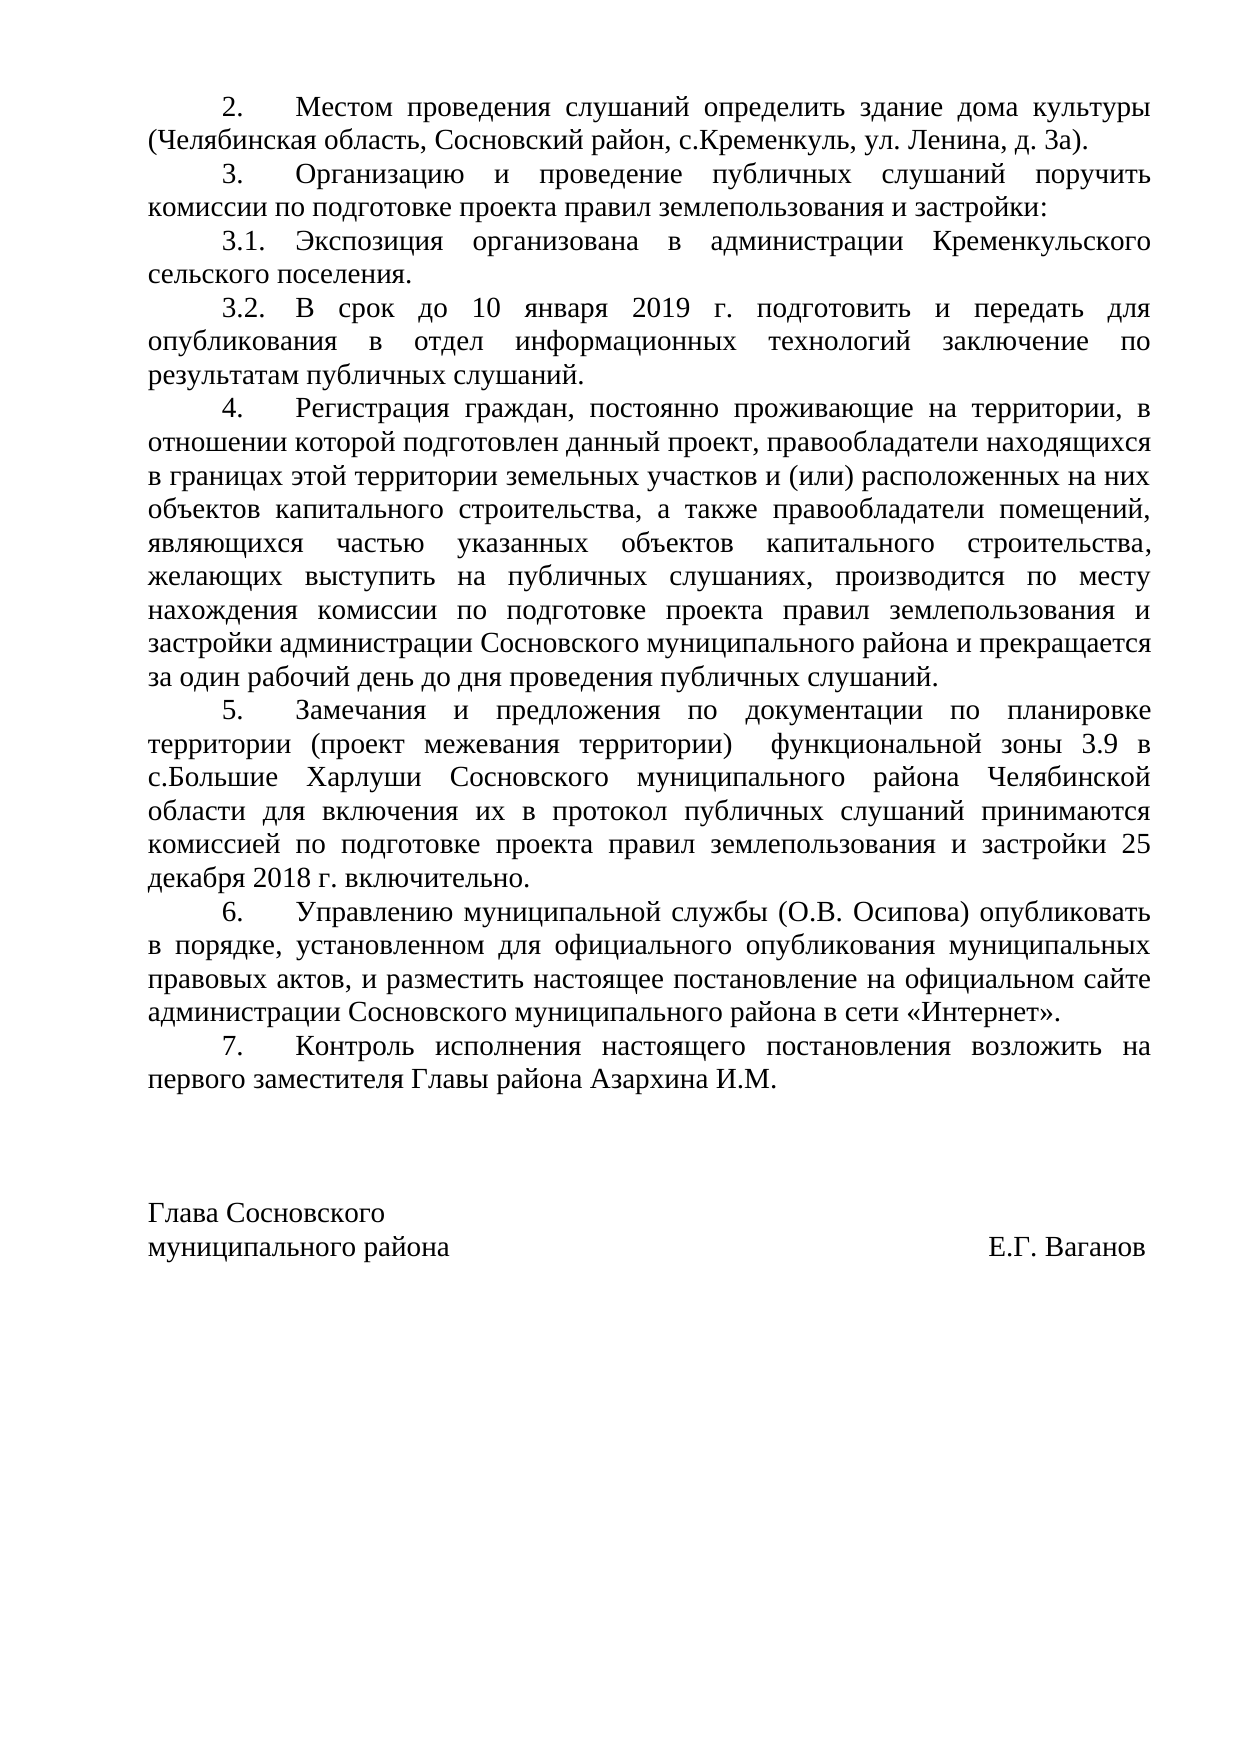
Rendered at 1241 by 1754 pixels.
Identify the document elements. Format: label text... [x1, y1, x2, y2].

list Организацию и проведение публичных слушаний поручить комиссии по подготовке проекта правил землепользования и застройки: [148, 156, 1152, 223]
text Глава Сосновского [148, 1196, 1152, 1229]
list Экспозиция организована в администрации Кременкульского сельского поселения. [148, 223, 1152, 290]
list Замечания и предложения по документации по планировке территории (проект межевания территории) функциональной зоны 3.9 в с.Большие Харлуши Сосновского муниципального района Челябинской области для включения их в протокол публичных слушаний принимаются комиссией по подготовке проекта правил землепользования и застройки 25 декабря 2018 г. включительно. [148, 692, 1152, 894]
text муниципального района Е.Г. Ваганов [148, 1229, 1152, 1263]
list В срок до 10 января 2019 г. подготовить и передать для опубликования в отдел информационных технологий заключение по результатам публичных слушаний. [148, 290, 1152, 391]
list Управлению муниципальной службы (О.В. Осипова) опубликовать в порядке, установленном для официального опубликования муниципальных правовых актов, и разместить настоящее постановление на официальном сайте администрации Сосновского муниципального района в сети «Интернет». [148, 894, 1152, 1028]
list Регистрация граждан, постоянно проживающие на территории, в отношении которой подготовлен данный проект, правообладатели находящихся в границах этой территории земельных участков и (или) расположенных на них объектов капитального строительства, а также правообладатели помещений, являющихся частью указанных объектов капитального строительства, желающих выступить на публичных слушаниях, производится по месту нахождения комиссии по подготовке проекта правил землепользования и застройки администрации Сосновского муниципального района и прекращается за один рабочий день до дня проведения публичных слушаний. [148, 391, 1152, 692]
list Местом проведения слушаний определить здание дома культуры (Челябинская область, Сосновский район, с.Кременкуль, ул. Ленина, д. 3а). [148, 89, 1152, 156]
list Контроль исполнения настоящего постановления возложить на первого заместителя Главы района Азархина И.М. [148, 1028, 1152, 1095]
